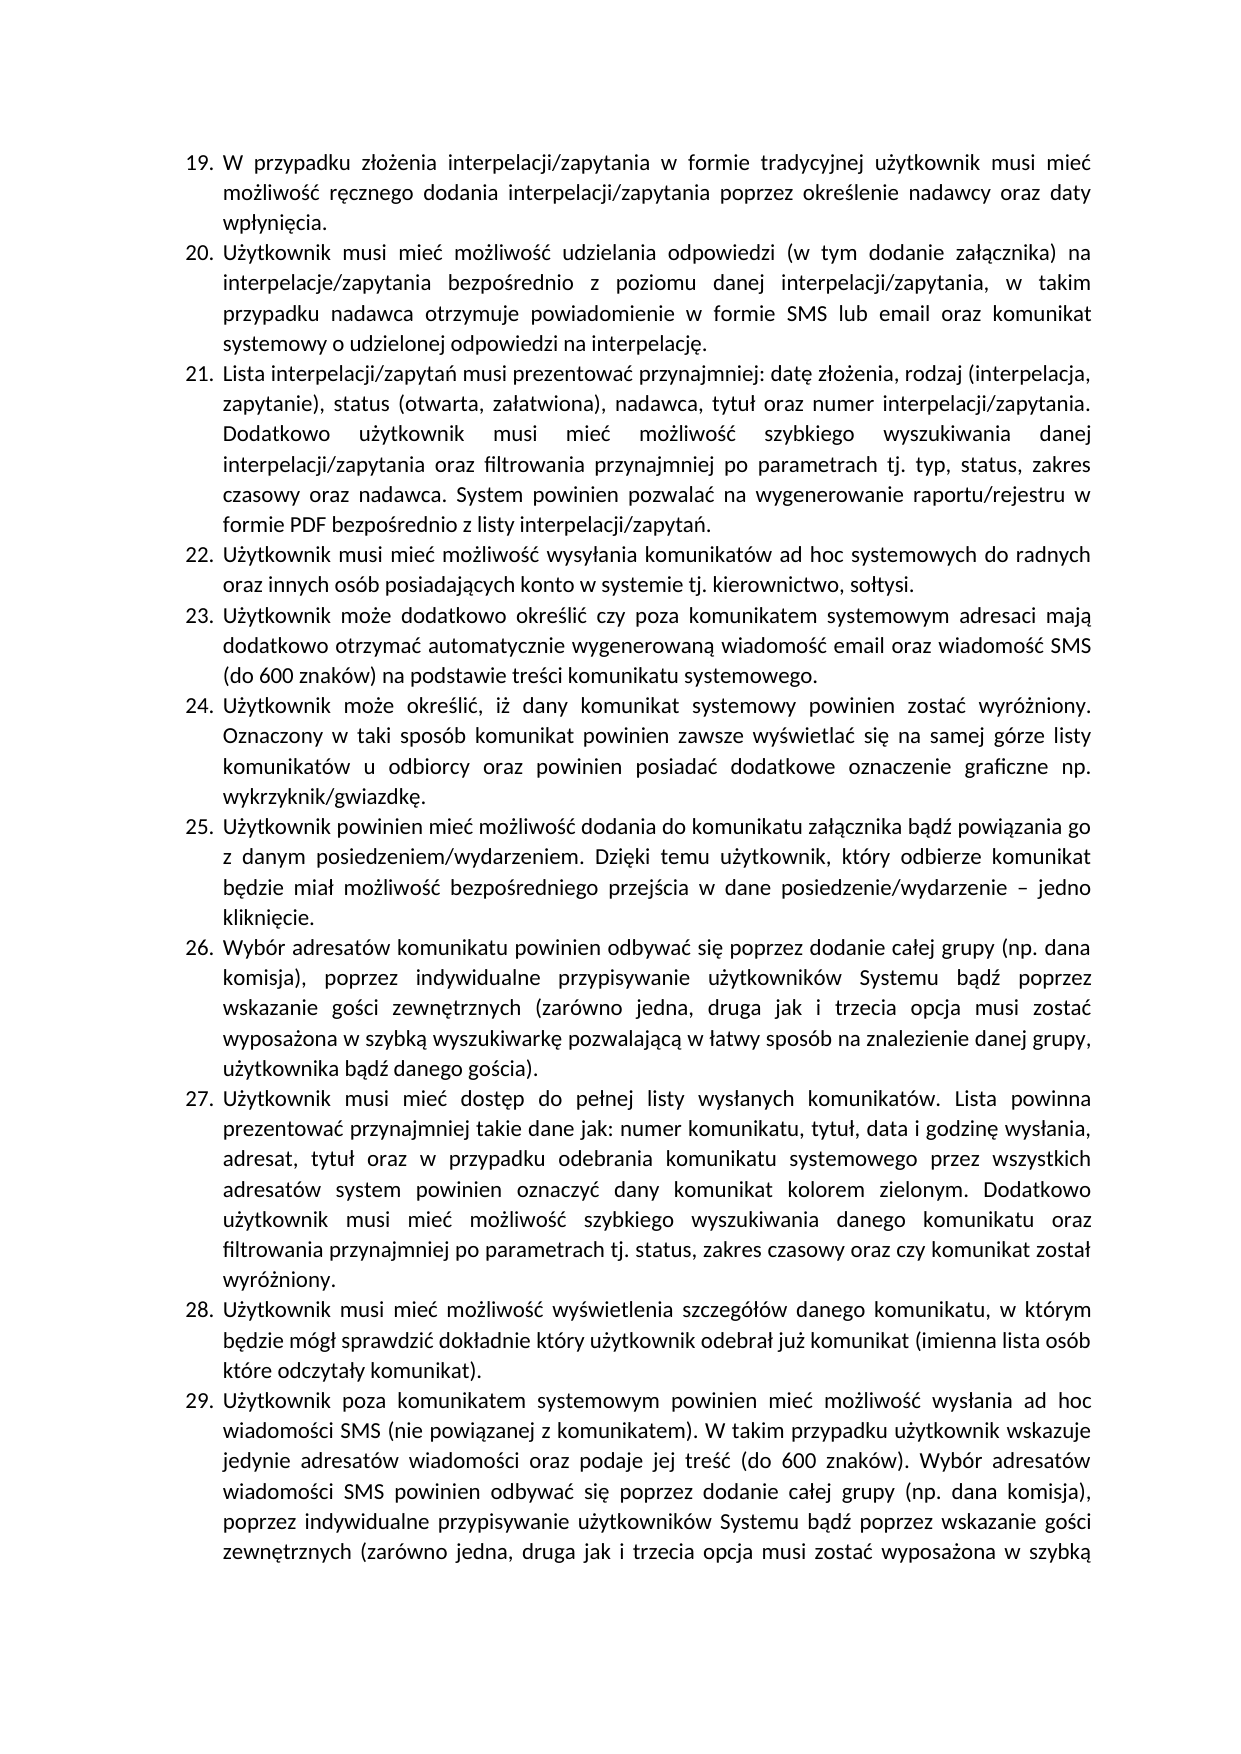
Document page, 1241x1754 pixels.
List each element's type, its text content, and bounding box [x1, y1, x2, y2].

list Lista interpelacji/zapytań musi prezentować przynajmniej: datę złożenia, rodzaj (interpelacja, zapytanie), status (otwarta, załatwiona), nadawca, tytuł oraz numer interpelacji/zapytania. Dodatkowo użytkownik musi mieć możliwość szybkiego wyszukiwania danej interpelacji/zapytania oraz filtrowania przynajmniej po parametrach tj. typ, status, zakres czasowy oraz nadawca. System powinien pozwalać na wygenerowanie raportu/rejestru w formie PDF bezpośrednio z listy interpelacji/zapytań. [185, 359, 1093, 538]
list W przypadku złożenia interpelacji/zapytania w formie tradycyjnej użytkownik musi mieć możliwość ręcznego dodania interpelacji/zapytania poprzez określenie nadawcy oraz daty wpłynięcia. [185, 148, 1093, 236]
list Użytkownik może określić, iż dany komunikat systemowy powinien zostać wyróżniony. Oznaczony w taki sposób komunikat powinien zawsze wyświetlać się na samej górze listy komunikatów u odbiorcy oraz powinien posiadać dodatkowe oznaczenie graficzne np. wykrzyknik/gwiazdkę. [185, 691, 1093, 810]
list Użytkownik musi mieć możliwość udzielania odpowiedzi (w tym dodanie załącznika) na interpelacje/zapytania bezpośrednio z poziomu danej interpelacji/zapytania, w takim przypadku nadawca otrzymuje powiadomienie w formie SMS lub email oraz komunikat systemowy o udzielonej odpowiedzi na interpelację. [185, 238, 1093, 357]
list Użytkownik musi mieć możliwość wysyłania komunikatów ad hoc systemowych do radnych oraz innych osób posiadających konto w systemie tj. kierownictwo, sołtysi. [185, 540, 1093, 598]
list Użytkownik powinien mieć możliwość dodania do komunikatu załącznika bądź powiązania go z danym posiedzeniem/wydarzeniem. Dzięki temu użytkownik, który odbierze komunikat będzie miał możliwość bezpośredniego przejścia w dane posiedzenie/wydarzenie – jedno kliknięcie. [185, 812, 1093, 931]
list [185, 1386, 1093, 1565]
list Wybór adresatów komunikatu powinien odbywać się poprzez dodanie całej grupy (np. dana komisja), poprzez indywidualne przypisywanie użytkowników Systemu bądź poprzez wskazanie gości zewnętrznych (zarówno jedna, druga jak i trzecia opcja musi zostać wyposażona w szybką wyszukiwarkę pozwalającą w łatwy sposób na znalezienie danej grupy, użytkownika bądź danego gościa). [185, 933, 1093, 1082]
list Użytkownik może dodatkowo określić czy poza komunikatem systemowym adresaci mają dodatkowo otrzymać automatycznie wygenerowaną wiadomość email oraz wiadomość SMS (do 600 znaków) na podstawie treści komunikatu systemowego. [185, 601, 1093, 689]
list Użytkownik musi mieć możliwość wyświetlenia szczegółów danego komunikatu, w którym będzie mógł sprawdzić dokładnie który użytkownik odebrał już komunikat (imienna lista osób które odczytały komunikat). [185, 1296, 1093, 1384]
list Użytkownik musi mieć dostęp do pełnej listy wysłanych komunikatów. Lista powinna prezentować przynajmniej takie dane jak: numer komunikatu, tytuł, data i godzinę wysłania, adresat, tytuł oraz w przypadku odebrania komunikatu systemowego przez wszystkich adresatów system powinien oznaczyć dany komunikat kolorem zielonym. Dodatkowo użytkownik musi mieć możliwość szybkiego wyszukiwania danego komunikatu oraz filtrowania przynajmniej po parametrach tj. status, zakres czasowy oraz czy komunikat został wyróżniony. [185, 1084, 1093, 1293]
